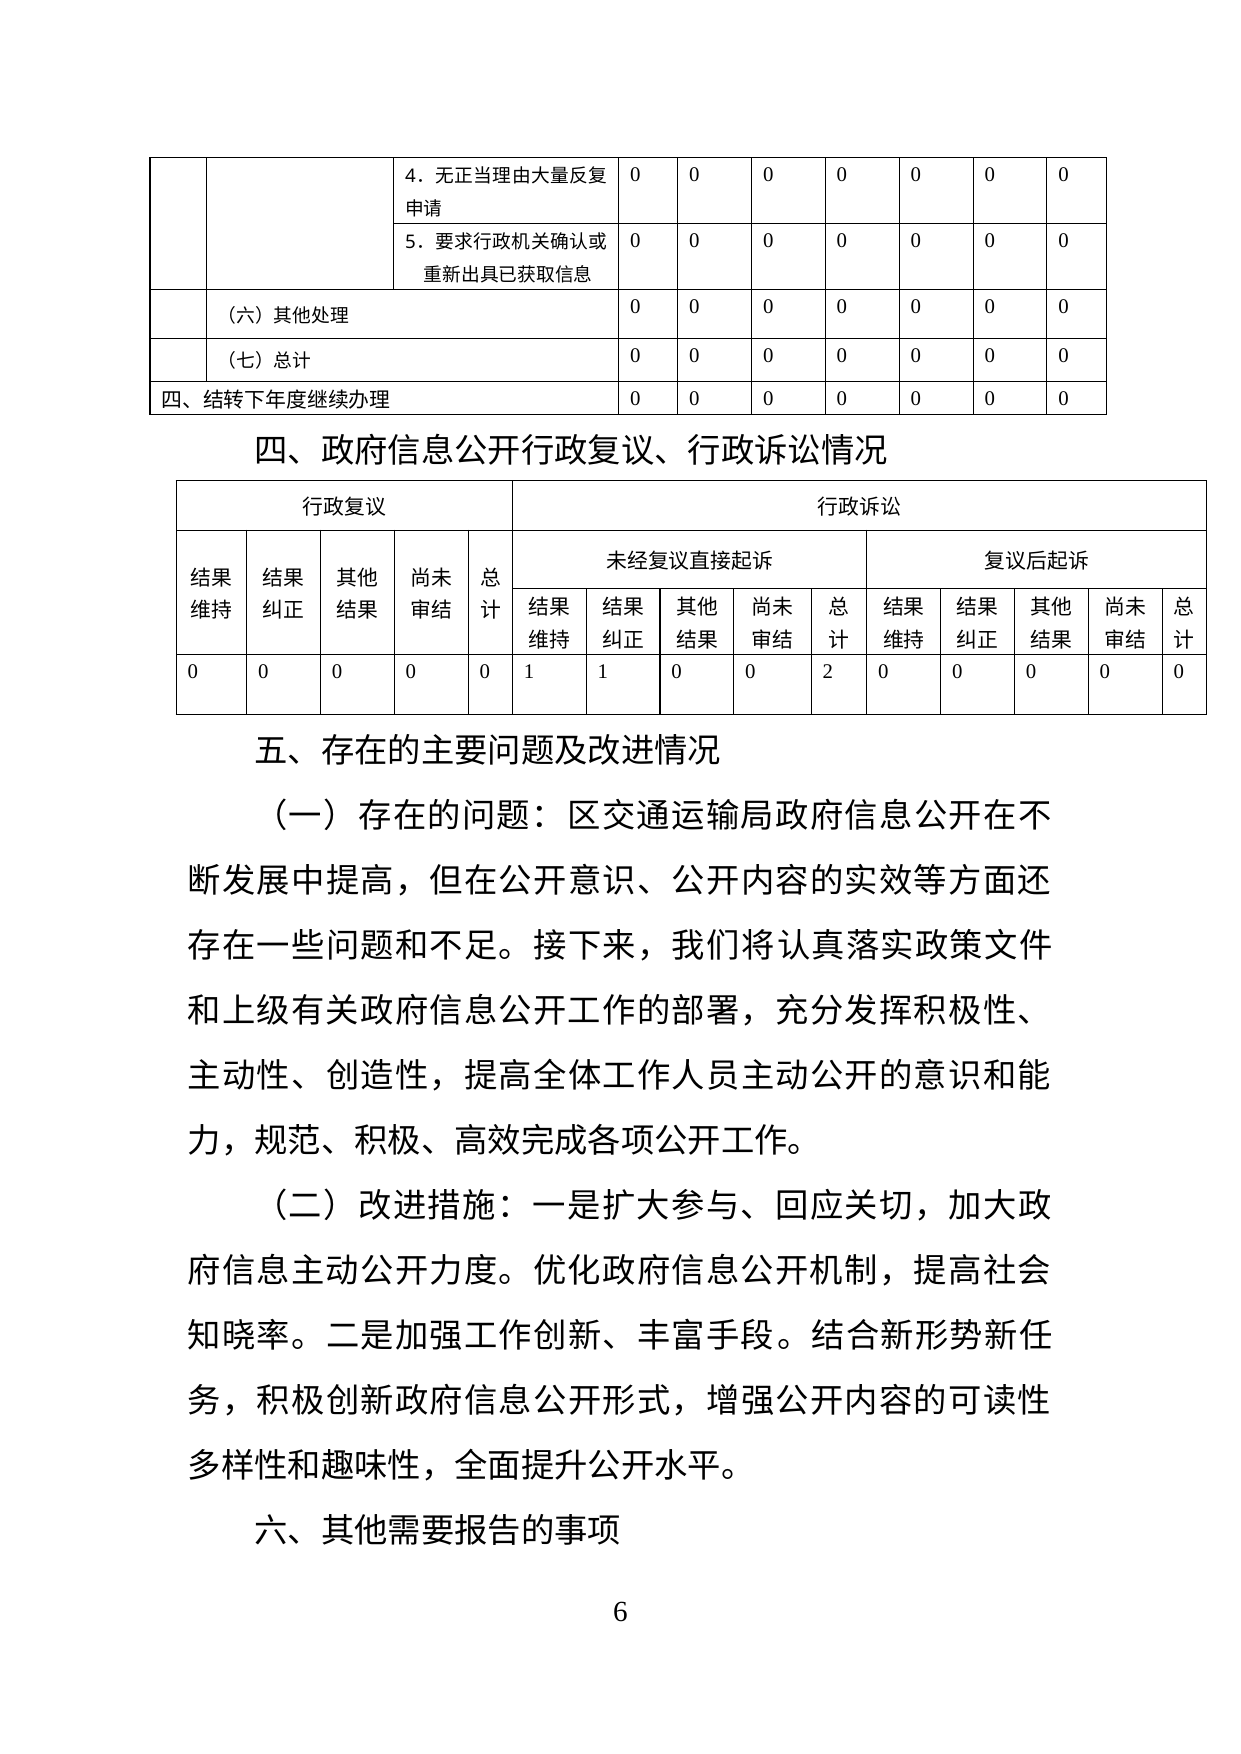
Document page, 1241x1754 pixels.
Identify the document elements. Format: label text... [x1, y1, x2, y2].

table_cell [151, 339, 206, 381]
table_cell 其他结果 [1015, 589, 1088, 654]
table_cell 0 [941, 655, 1014, 714]
table_cell （六）其他处理 [207, 290, 618, 337]
table_cell 0 [974, 382, 1046, 414]
table_cell 总计 [469, 531, 512, 654]
table_cell 0 [900, 382, 973, 414]
table_cell 尚未审结 [1089, 589, 1162, 654]
table_cell 结果维持 [513, 589, 586, 654]
table_cell 结果维持 [177, 531, 246, 654]
table_cell 0 [395, 655, 468, 714]
table_cell 0 [752, 382, 825, 414]
table_cell 0 [900, 339, 973, 381]
table_cell 0 [826, 290, 899, 337]
table_header 行政复议 [177, 481, 512, 529]
table_cell 0 [826, 339, 899, 381]
text （二）改进措施：一是扩大参与、回应关切，加大政府信息主动公开力度。优化政府信息公开机制，提高社会知晓率。二是加强工作创新、丰富手段。结合新形势新任务，积极创新政府信息公开形式，增强公开内容的可读性、多样性和趣味性，全面提升公开水平。 [187, 1170, 1053, 1495]
table_cell 0 [661, 655, 733, 714]
table_header 行政诉讼 [513, 481, 1206, 529]
text （一）存在的问题：区交通运输局政府信息公开在不断发展中提高，但在公开意识、公开内容的实效等方面还存在一些问题和不足。接下来，我们将认真落实政策文件和上级有关政府信息公开工作的部署，充分发挥积极性、主动性、创造性，提高全体工作人员主动公开的意识和能力，规范、积极、高效完成各项公开工作。 [187, 780, 1053, 1170]
table_cell 0 [678, 290, 751, 337]
table_cell 0 [619, 339, 677, 381]
table_cell 结果纠正 [247, 531, 320, 654]
table_cell [151, 290, 206, 337]
table_cell 0 [1047, 339, 1106, 381]
table_cell 0 [974, 158, 1046, 223]
table_cell 0 [752, 339, 825, 381]
table_cell 0 [826, 382, 899, 414]
table_cell 0 [752, 290, 825, 337]
table_cell 未经复议直接起诉 [513, 531, 866, 588]
table_cell 0 [974, 339, 1046, 381]
table_cell 0 [619, 158, 677, 223]
table_cell 0 [752, 224, 825, 289]
table_cell 2 [812, 655, 866, 714]
table_cell 结果纠正 [587, 589, 659, 654]
table_cell 0 [678, 339, 751, 381]
table_cell 尚未审结 [734, 589, 811, 654]
table_cell 0 [826, 158, 899, 223]
table_cell 5．要求行政机关确认或重新出具已获取信息 [394, 224, 618, 289]
table_cell 0 [678, 382, 751, 414]
table_cell 0 [1047, 382, 1106, 414]
table_cell 结果纠正 [941, 589, 1014, 654]
table_cell 四、结转下年度继续办理 [151, 382, 618, 414]
table_cell 0 [900, 290, 973, 337]
table_cell 0 [1047, 290, 1106, 337]
table_cell 其他结果 [661, 589, 733, 654]
table_cell 0 [867, 655, 940, 714]
table_cell 总计 [1163, 589, 1206, 654]
table_cell 0 [974, 290, 1046, 337]
table_cell 尚未审结 [395, 531, 468, 654]
text 四、政府信息公开行政复议、行政诉讼情况 [187, 415, 1053, 480]
table_cell 0 [752, 158, 825, 223]
table_cell 0 [619, 382, 677, 414]
table_cell 总计 [812, 589, 866, 654]
table_cell 0 [1163, 655, 1206, 714]
table_cell 结果维持 [867, 589, 940, 654]
table_cell 0 [469, 655, 512, 714]
text 六、其他需要报告的事项 [187, 1495, 1053, 1560]
table_cell 0 [974, 224, 1046, 289]
table_cell 0 [177, 655, 246, 714]
table_cell 0 [619, 290, 677, 337]
table_cell 0 [1047, 158, 1106, 223]
table_cell 0 [1089, 655, 1162, 714]
table_cell 0 [900, 224, 973, 289]
table_cell 4．无正当理由大量反复申请 [394, 158, 618, 223]
table_cell 0 [900, 158, 973, 223]
table_cell 0 [321, 655, 394, 714]
table_cell 1 [587, 655, 659, 714]
table_cell 0 [734, 655, 811, 714]
table_cell 0 [247, 655, 320, 714]
table_cell 其他结果 [321, 531, 394, 654]
table_cell 复议后起诉 [867, 531, 1206, 588]
table_cell 0 [1015, 655, 1088, 714]
table_cell 0 [678, 158, 751, 223]
table_cell 1 [513, 655, 586, 714]
table_cell 0 [826, 224, 899, 289]
table_cell （七）总计 [207, 339, 618, 381]
table_cell 0 [1047, 224, 1106, 289]
text 五、存在的主要问题及改进情况 [187, 715, 1053, 780]
table_cell 0 [678, 224, 751, 289]
table_cell 0 [619, 224, 677, 289]
